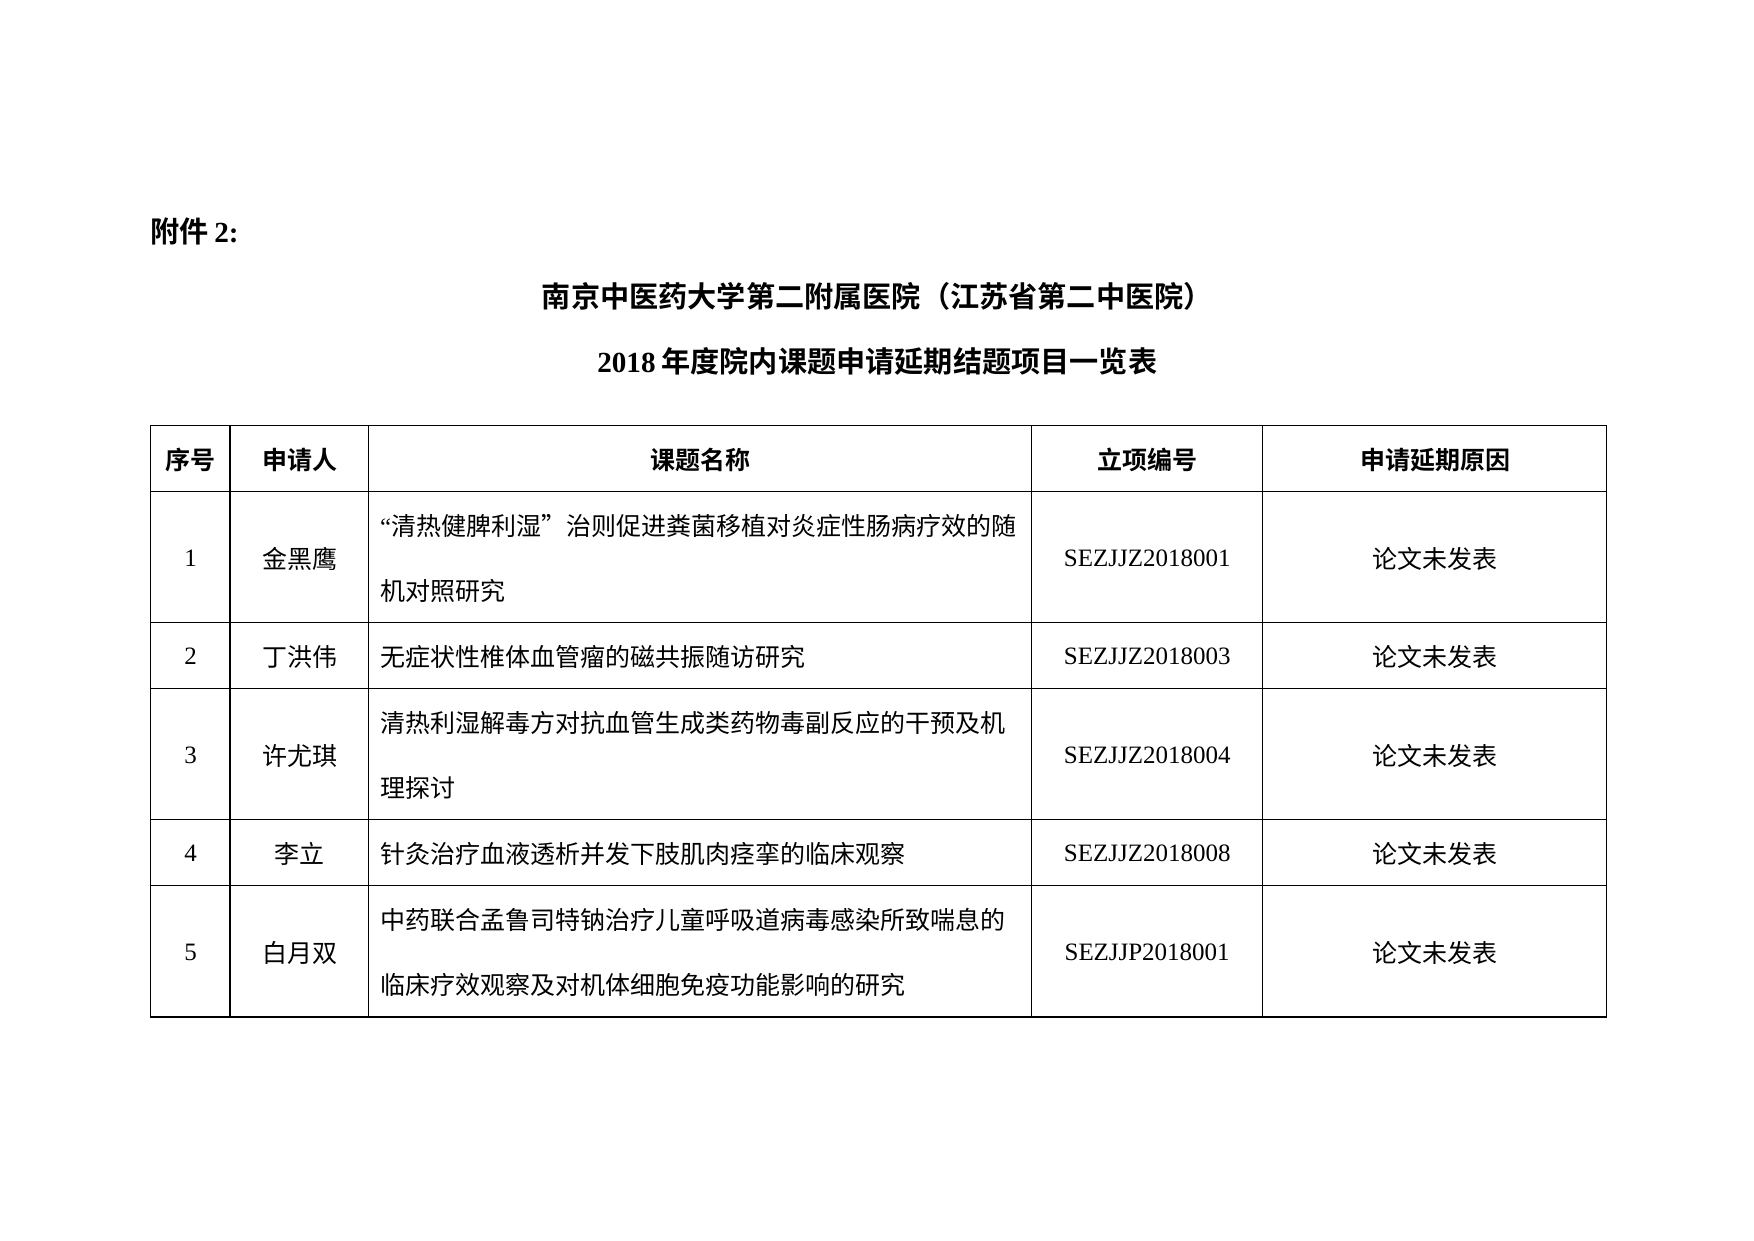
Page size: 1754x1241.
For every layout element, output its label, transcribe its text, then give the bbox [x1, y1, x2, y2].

table_cell 论文未发表 [1263, 886, 1606, 1016]
table_cell 清热利湿解毒方对抗血管生成类药物毒副反应的干预及机理探讨 [369, 689, 1031, 819]
table_header 课题名称 [369, 426, 1031, 491]
text 南京中医药大学第二附属医院（江苏省第二中医院） [150, 263, 1604, 328]
table_header 立项编号 [1032, 426, 1262, 491]
text 附件2: [150, 198, 1604, 263]
table_cell 中药联合孟鲁司特钠治疗儿童呼吸道病毒感染所致喘息的临床疗效观察及对机体细胞免疫功能影响的研究 [369, 886, 1031, 1016]
table_cell SEZJJZ2018001 [1032, 492, 1262, 622]
table_cell SEZJJZ2018003 [1032, 623, 1262, 688]
table_cell 论文未发表 [1263, 820, 1606, 885]
table_cell 5 [151, 886, 229, 1016]
table_cell 论文未发表 [1263, 689, 1606, 819]
table_cell 金黑鹰 [231, 492, 368, 622]
table_cell 1 [151, 492, 229, 622]
table_cell SEZJJZ2018008 [1032, 820, 1262, 885]
table_header 序号 [151, 426, 229, 491]
table_cell 2 [151, 623, 229, 688]
table_header 申请人 [231, 426, 368, 491]
table_cell 论文未发表 [1263, 492, 1606, 622]
table_cell 3 [151, 689, 229, 819]
table_cell SEZJJP2018001 [1032, 886, 1262, 1016]
table_cell 无症状性椎体血管瘤的磁共振随访研究 [369, 623, 1031, 688]
table_cell 许尤琪 [231, 689, 368, 819]
table_header 申请延期原因 [1263, 426, 1606, 491]
table_cell SEZJJZ2018004 [1032, 689, 1262, 819]
table_cell 白月双 [231, 886, 368, 1016]
table_cell 丁洪伟 [231, 623, 368, 688]
table_cell 论文未发表 [1263, 623, 1606, 688]
table_cell 李立 [231, 820, 368, 885]
text 2018年度院内课题申请延期结题项目一览表 [150, 328, 1604, 393]
table_cell 针灸治疗血液透析并发下肢肌肉痉挛的临床观察 [369, 820, 1031, 885]
table_cell “清热健脾利湿”治则促进粪菌移植对炎症性肠病疗效的随机对照研究 [369, 492, 1031, 622]
table_cell 4 [151, 820, 229, 885]
